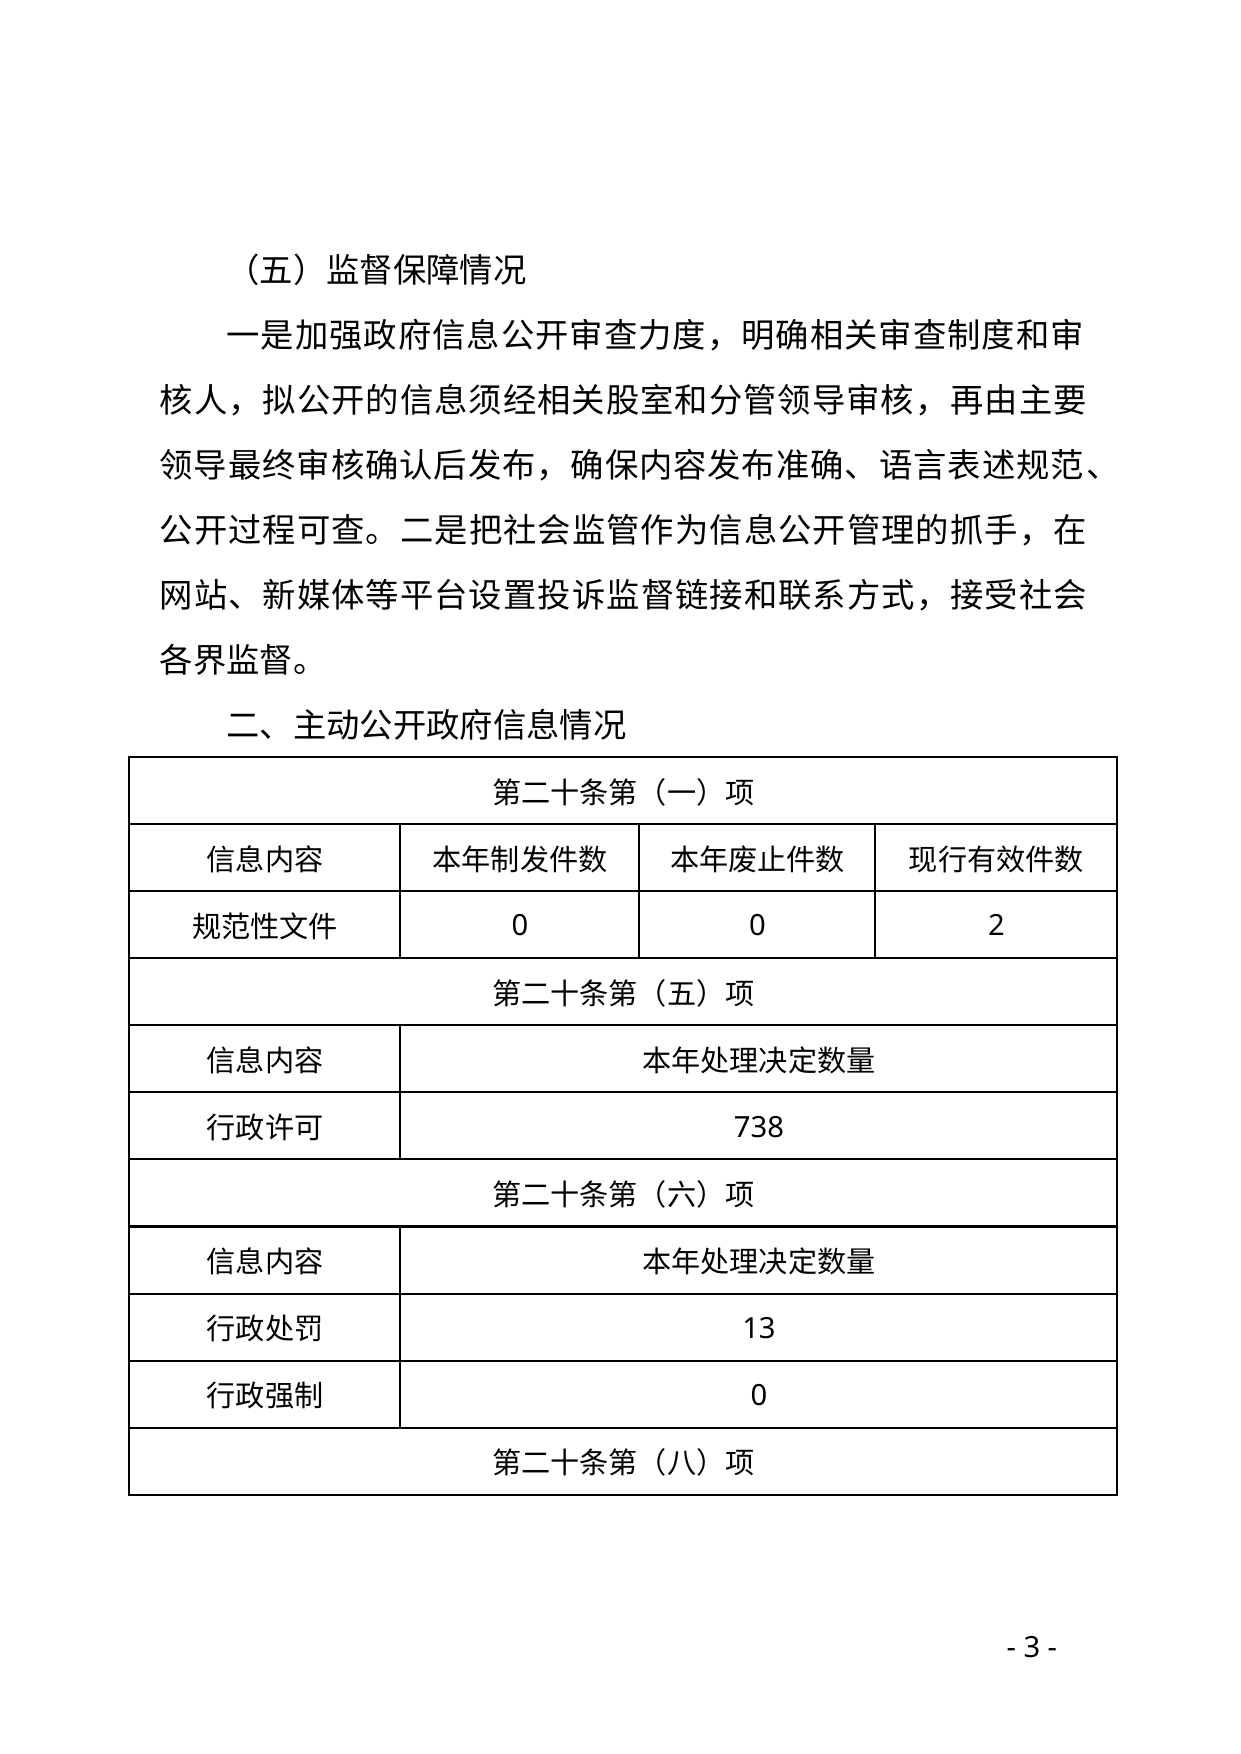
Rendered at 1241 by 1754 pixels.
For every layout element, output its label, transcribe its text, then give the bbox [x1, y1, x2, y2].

table_cell 本年处理决定数量 [401, 1228, 1116, 1292]
table_cell 第二十条第（八）项 [130, 1429, 1116, 1494]
text 二、主动公开政府信息情况 [159, 691, 1087, 756]
table_cell 2 [876, 892, 1116, 957]
table_cell 0 [401, 892, 638, 957]
table_cell 本年制发件数 [401, 825, 638, 890]
text （五）监督保障情况 [159, 236, 1087, 301]
table_cell 本年废止件数 [640, 825, 874, 890]
text 一是加强政府信息公开审查力度，明确相关审查制度和审核人，拟公开的信息须经相关股室和分管领导审核，再由主要领导最终审核确认后发布，确保内容发布准确、语言表述规范、公开过程可查。二是把社会监管作为信息公开管理的抓手，在网站、新媒体等平台设置投诉监督链接和联系方式，接受社会各界监督。 [159, 301, 1087, 691]
table_cell 第二十条第（六）项 [130, 1160, 1116, 1225]
table_cell 本年处理决定数量 [401, 1026, 1116, 1091]
table_cell 行政处罚 [130, 1295, 399, 1359]
table_cell 信息内容 [130, 825, 399, 890]
table_header 第二十条第（一）项 [130, 758, 1116, 823]
table_cell 0 [640, 892, 874, 957]
table_cell 第二十条第（五）项 [130, 959, 1116, 1024]
table_cell 738 [401, 1093, 1116, 1158]
table_cell 规范性文件 [130, 892, 399, 957]
table_cell 信息内容 [130, 1228, 399, 1292]
table_cell 信息内容 [130, 1026, 399, 1091]
table_cell 现行有效件数 [876, 825, 1116, 890]
table_cell 行政强制 [130, 1362, 399, 1427]
table_cell 13 [401, 1295, 1116, 1359]
table_cell 行政许可 [130, 1093, 399, 1158]
table_cell 0 [401, 1362, 1116, 1427]
